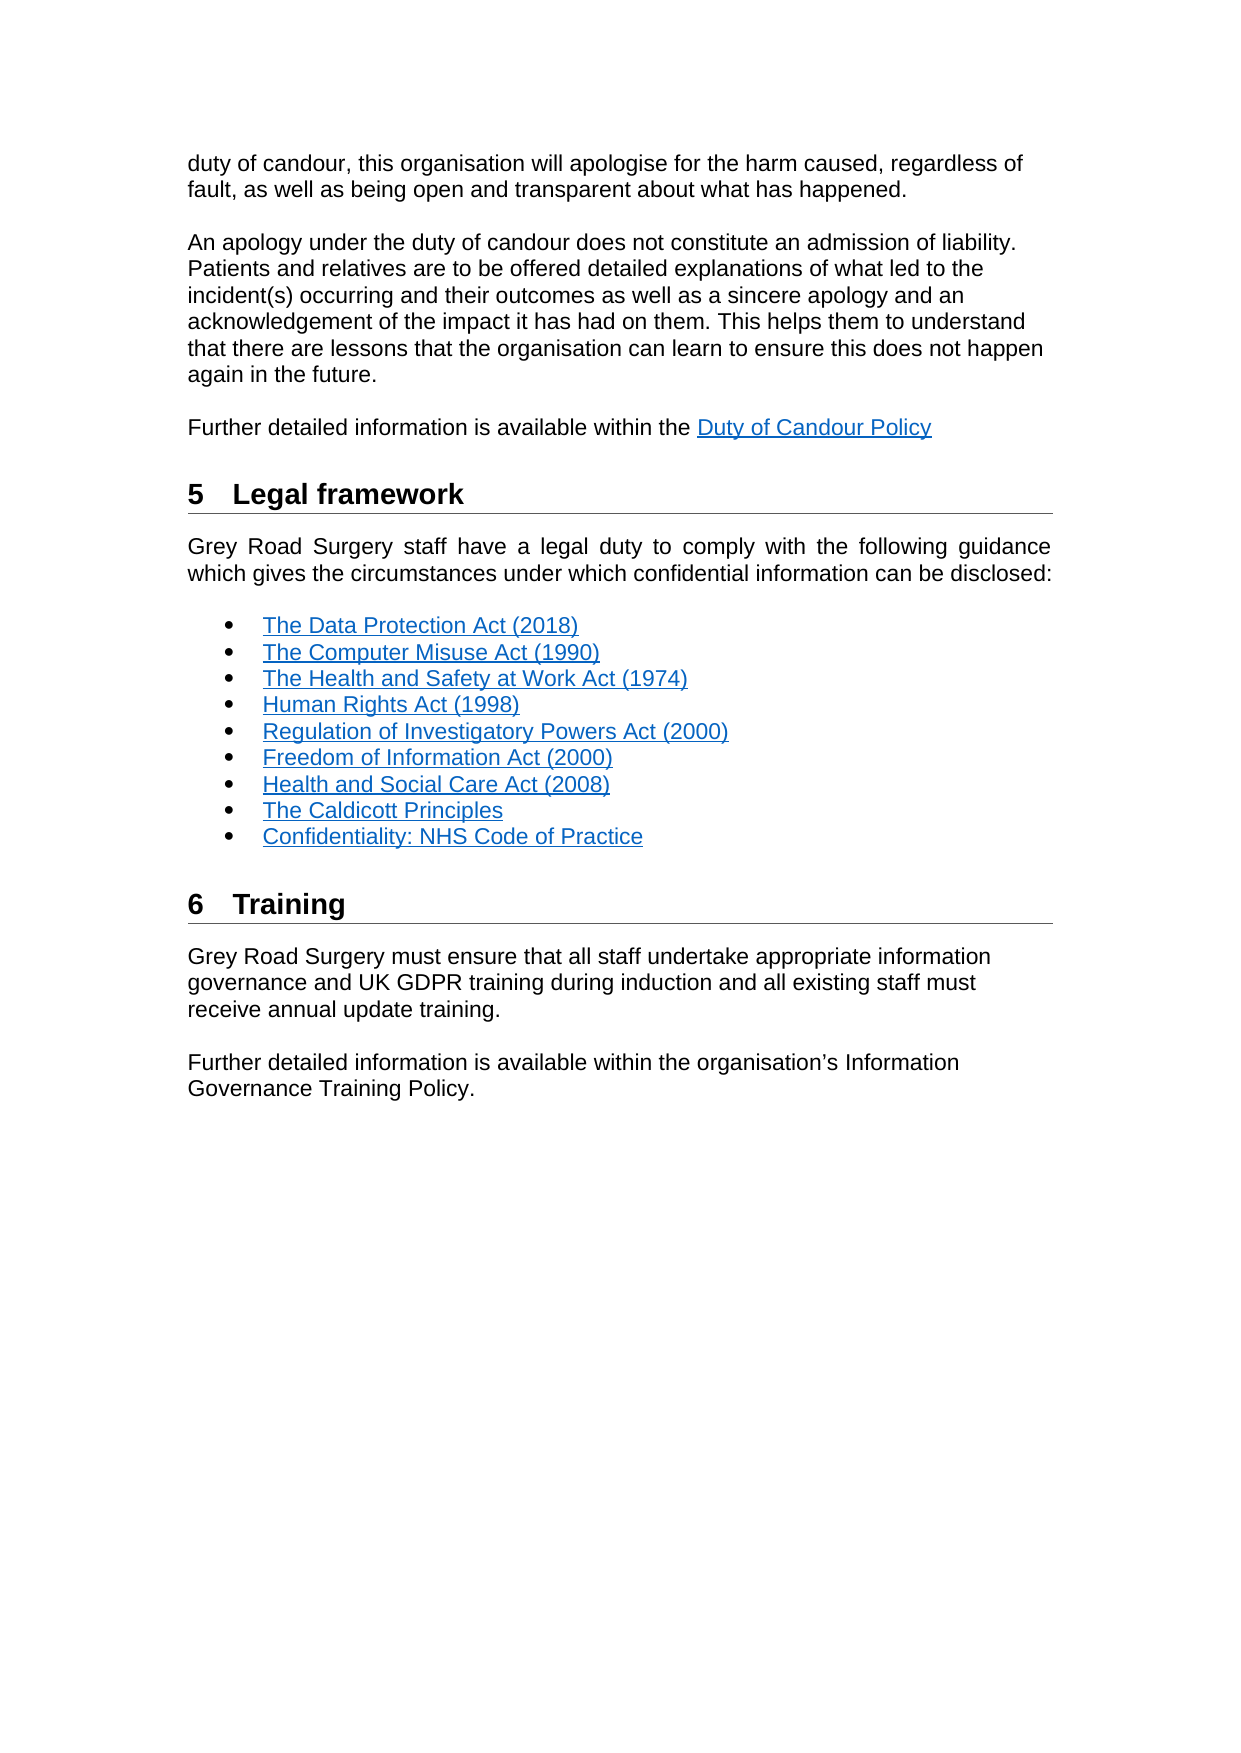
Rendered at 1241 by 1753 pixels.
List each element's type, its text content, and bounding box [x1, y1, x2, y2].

list Health and Social Care Act (2008) [225, 771, 1053, 797]
list The Caldicott Principles [225, 797, 1053, 823]
list Freedom of Information Act (2000) [225, 744, 1053, 771]
list Regulation of Investigatory Powers Act (2000) [225, 718, 1053, 744]
subtitle Legal framework [187, 477, 1053, 514]
list The Computer Misuse Act (1990) [225, 639, 1053, 665]
text Grey Road Surgery must ensure that all staff undertake appropriate information governance and UK GDPR training during induction and all existing staff must receive annual update training. [187, 943, 1053, 1022]
text Further detailed information is available within the Duty of Candour Policy [187, 413, 1053, 440]
text An apology under the duty of candour does not constitute an admission of liability. Patients and relatives are to be offered detailed explanations of what led to the incident(s) occurring and their outcomes as well as a sincere apology and an acknowledgement of the impact it has had on them. This helps them to understand that there are lessons that the organisation can learn to ensure this does not happen again in the future. [187, 229, 1053, 387]
text Further detailed information is available within the organisation’s Information Governance Training Policy. [187, 1048, 1053, 1101]
list The Data Protection Act (2018) [225, 612, 1053, 639]
subtitle Training [187, 887, 1053, 924]
list Confidentiality: NHS Code of Practice [225, 823, 1053, 849]
list The Health and Safety at Work Act (1974) [225, 665, 1053, 691]
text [187, 150, 1053, 203]
text Grey Road Surgery staff have a legal duty to comply with the following guidance which gives the circumstances under which confidential information can be disclosed: [187, 533, 1053, 586]
list Human Rights Act (1998) [225, 691, 1053, 718]
